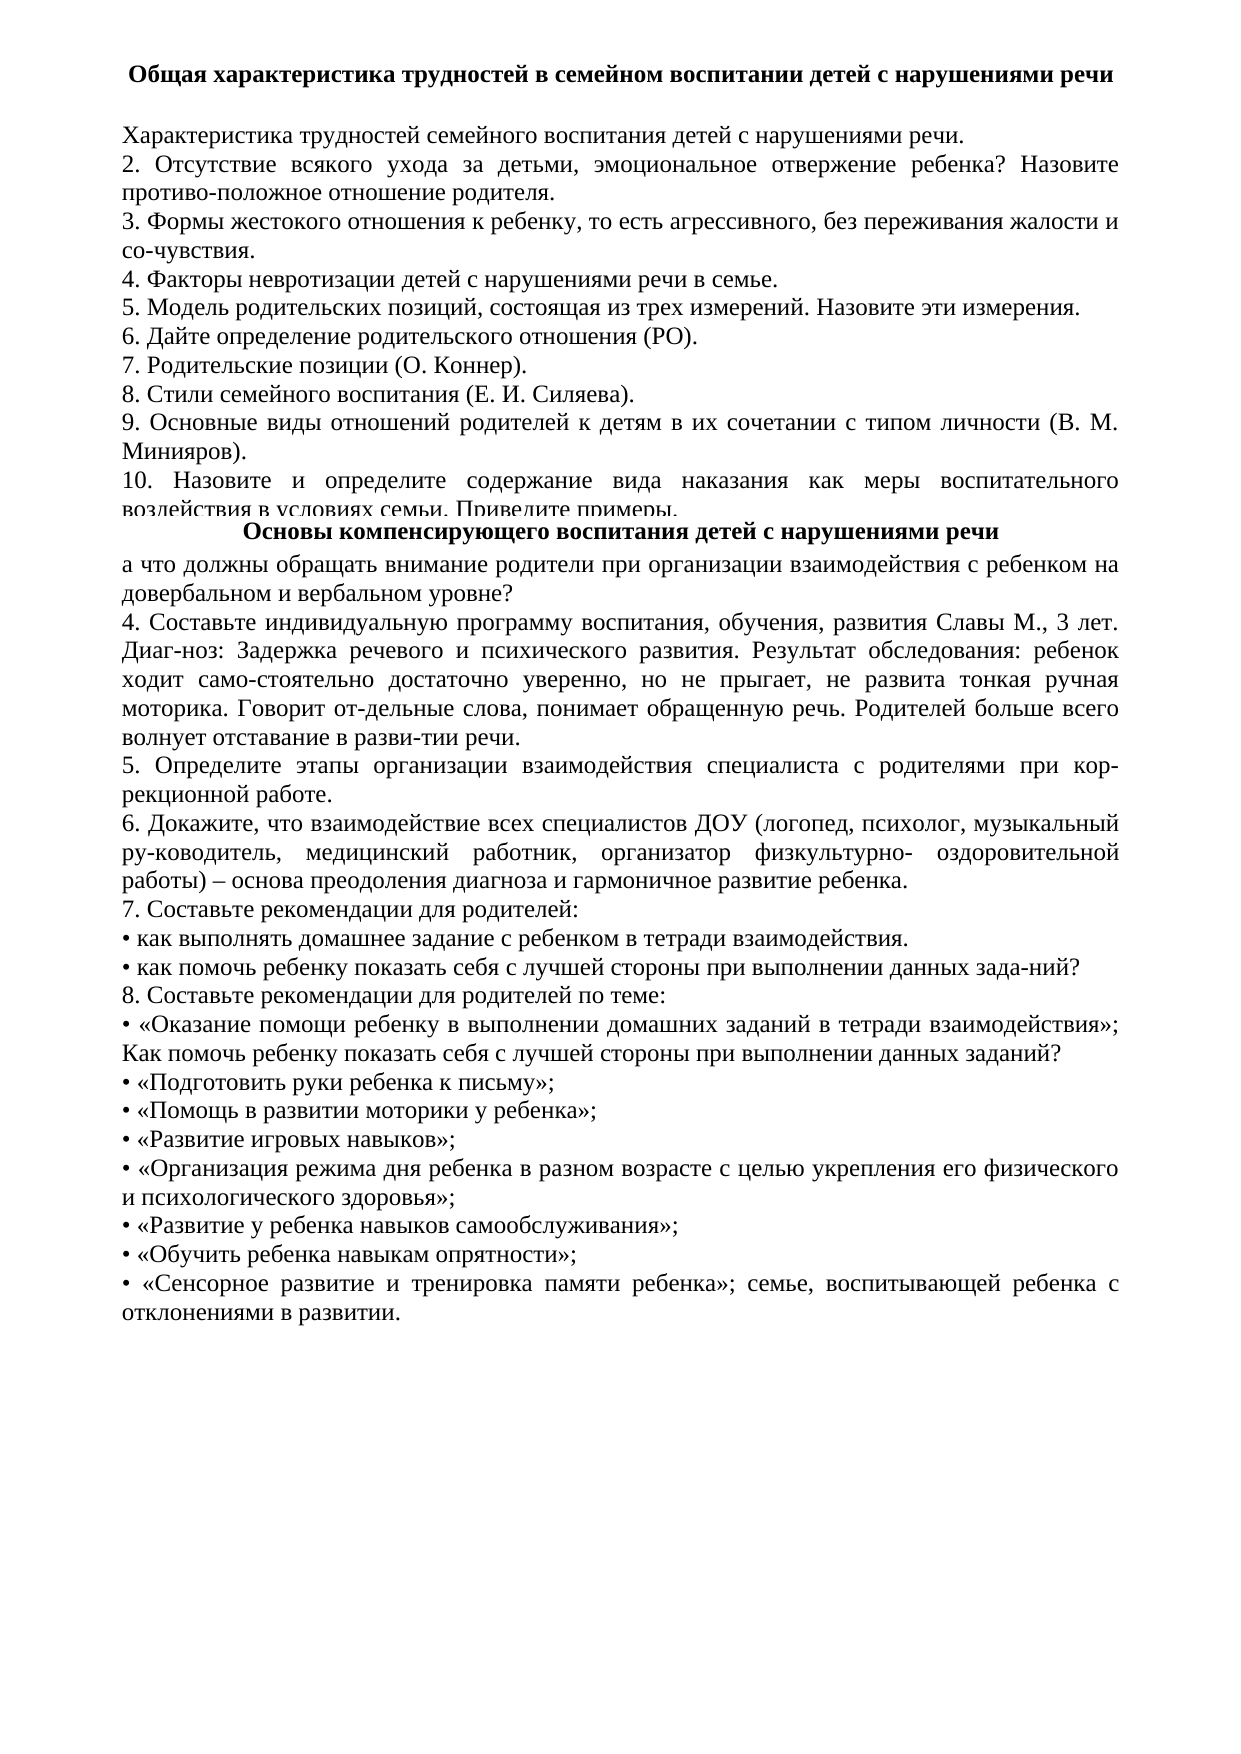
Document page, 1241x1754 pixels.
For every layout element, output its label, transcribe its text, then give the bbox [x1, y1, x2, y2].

table_cell а что должны обращать внимание родители при организации взаимодействия с ребенком на довербальном и вербальном уровне? 4. Составьте индивидуальную программу воспитания, обучения, развития Славы М., 3 лет. Диаг-ноз: Задержка речевого и психического развития. Результат обследования: ребенок ходит само-стоятельно достаточно уверенно, но не прыгает, не развита тонкая ручная моторика. Говорит от-дельные слова, понимает обращенную речь. Родителей больше всего волнует отставание в разви-тии речи. 5. Определите этапы организации взаимодействия специалиста с родителями при кор- рекционной работе. 6. Докажите, что взаимодействие всех специалистов ДОУ (логопед, психолог, музыкальный ру-ководитель, медицинский работник, организатор физкультурно- оздоровительной работы) – основа преодоления диагноза и гармоничное развитие ребенка. 7. Составьте рекомендации для родителей: • как выполнять домашнее задание с ребенком в тетради взаимодействия. • как помочь ребенку показать себя с лучшей стороны при выполнении данных зада-ний? 8. Составьте рекомендации для родителей по теме: • «Оказание помощи ребенку в выполнении домашних заданий в тетради взаимодействия»; Как помочь ребенку показать себя с лучшей стороны при выполнении данных заданий? • «Подготовить руки ребенка к письму»; • «Помощь в развитии моторики у ребенка»; • «Развитие игровых навыков»; • «Организация режима дня ребенка в разном возрасте с целью укрепления его физического и психологического здоровья»; • «Развитие у ребенка навыков самообслуживания»; • «Обучить ребенка навыкам опрятности»; • «Сенсорное развитие и тренировка памяти ребенка»; семье, воспитывающей ребенка с отклонениями в развитии. [118, 549, 1124, 1396]
table_cell Характеристика трудностей семейного воспитания детей с нарушениями речи. 2. Отсутствие всякого ухода за детьми, эмоциональное отвержение ребенка? Назовите противо-положное отношение родителя. 3. Формы жестокого отношения к ребенку, то есть агрессивного, без переживания жалости и со-чувствия. 4. Факторы невротизации детей с нарушениями речи в семье. 5. Модель родительских позиций, состоящая из трех измерений. Назовите эти измерения. 6. Дайте определение родительского отношения (РО). 7. Родительские позиции (О. Коннер). 8. Стили семейного воспитания (Е. И. Силяева). 9. Основные виды отношений родителей к детям в их сочетании с типом личности (В. М. Минияров). 10. Назовите и определите содержание вида наказания как меры воспитательного воздействия в условиях семьи. Приведите примеры. [118, 120, 1124, 516]
table_cell Основы компенсирующего воспитания детей с нарушениями речи [118, 516, 1124, 549]
table_header Общая характеристика трудностей в семейном воспитании детей с нарушениями речи [118, 59, 1124, 120]
